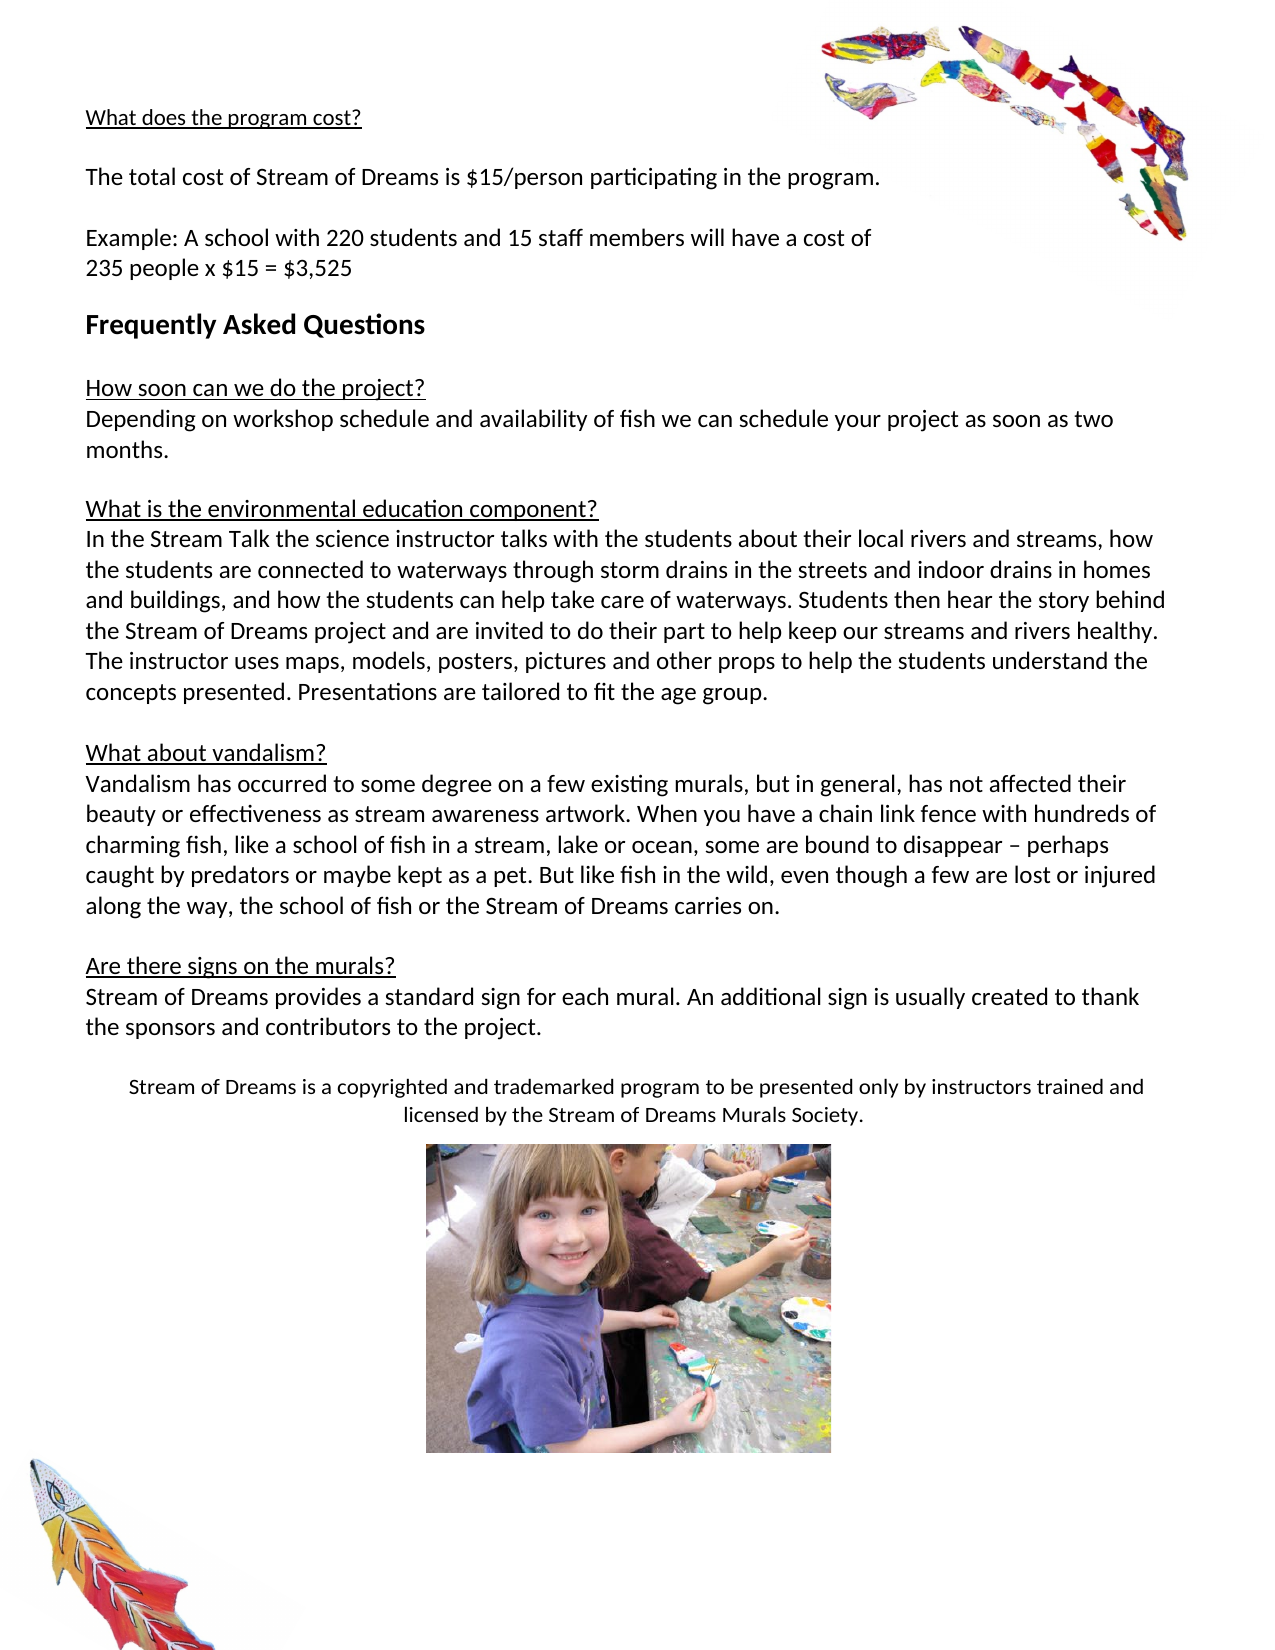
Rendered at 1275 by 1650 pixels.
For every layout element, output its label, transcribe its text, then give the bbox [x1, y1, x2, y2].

text Vandalism has occurred to some degree on a few existing murals, but in general, has not affected their beauty or effectiveness as stream awareness artwork. When you have a chain link fence with hundreds of charming fish, like a school of fish in a stream, lake or ocean, some are bound to disappear – perhaps caught by predators or maybe kept as a pet. But like fish in the wild, even though a few are lost or injured along the way, the school of fish or the Stream of Dreams carries on. [85, 768, 1173, 920]
text What is the environmental education component? [85, 495, 1200, 523]
text Are there signs on the murals? [85, 951, 1200, 981]
text What about vandalism? [85, 737, 1200, 767]
picture [0, 1449, 305, 1650]
text Frequently Asked Questions [85, 306, 1200, 342]
text The total cost of Stream of Dreams is $15/person participating in the program. Example: A school with 220 students and 15 staff members will have a cost of 235 people x $15 = $3,525 [85, 161, 1162, 283]
picture [778, 0, 1266, 306]
text Stream of Dreams provides a standard sign for each mural. An additional sign is usually created to thank the sponsors and contributors to the project. [85, 982, 1162, 1041]
text Stream of Dreams is a copyrighted and trademarked program to be presented only by instructors trained and licensed by the Stream of Dreams Murals Society. [85, 1073, 1182, 1128]
list What does the program cost? [85, 103, 1200, 131]
text In the Stream Talk the science instructor talks with the students about their local rivers and streams, how the students are connected to waterways through storm drains in the streets and indoor drains in homes and buildings, and how the students can help take care of waterways. Students then hear the story behind the Stream of Dreams project and are invited to do their part to help keep our streams and rivers healthy. The instructor uses maps, models, posters, pictures and other props to help the students understand the concepts presented. Presentations are tailored to fit the age group. [85, 523, 1182, 707]
picture [426, 1144, 832, 1453]
text Depending on workshop schedule and availability of fish we can schedule your project as soon as two months. [85, 403, 1179, 464]
text How soon can we do the project? [85, 372, 1200, 403]
